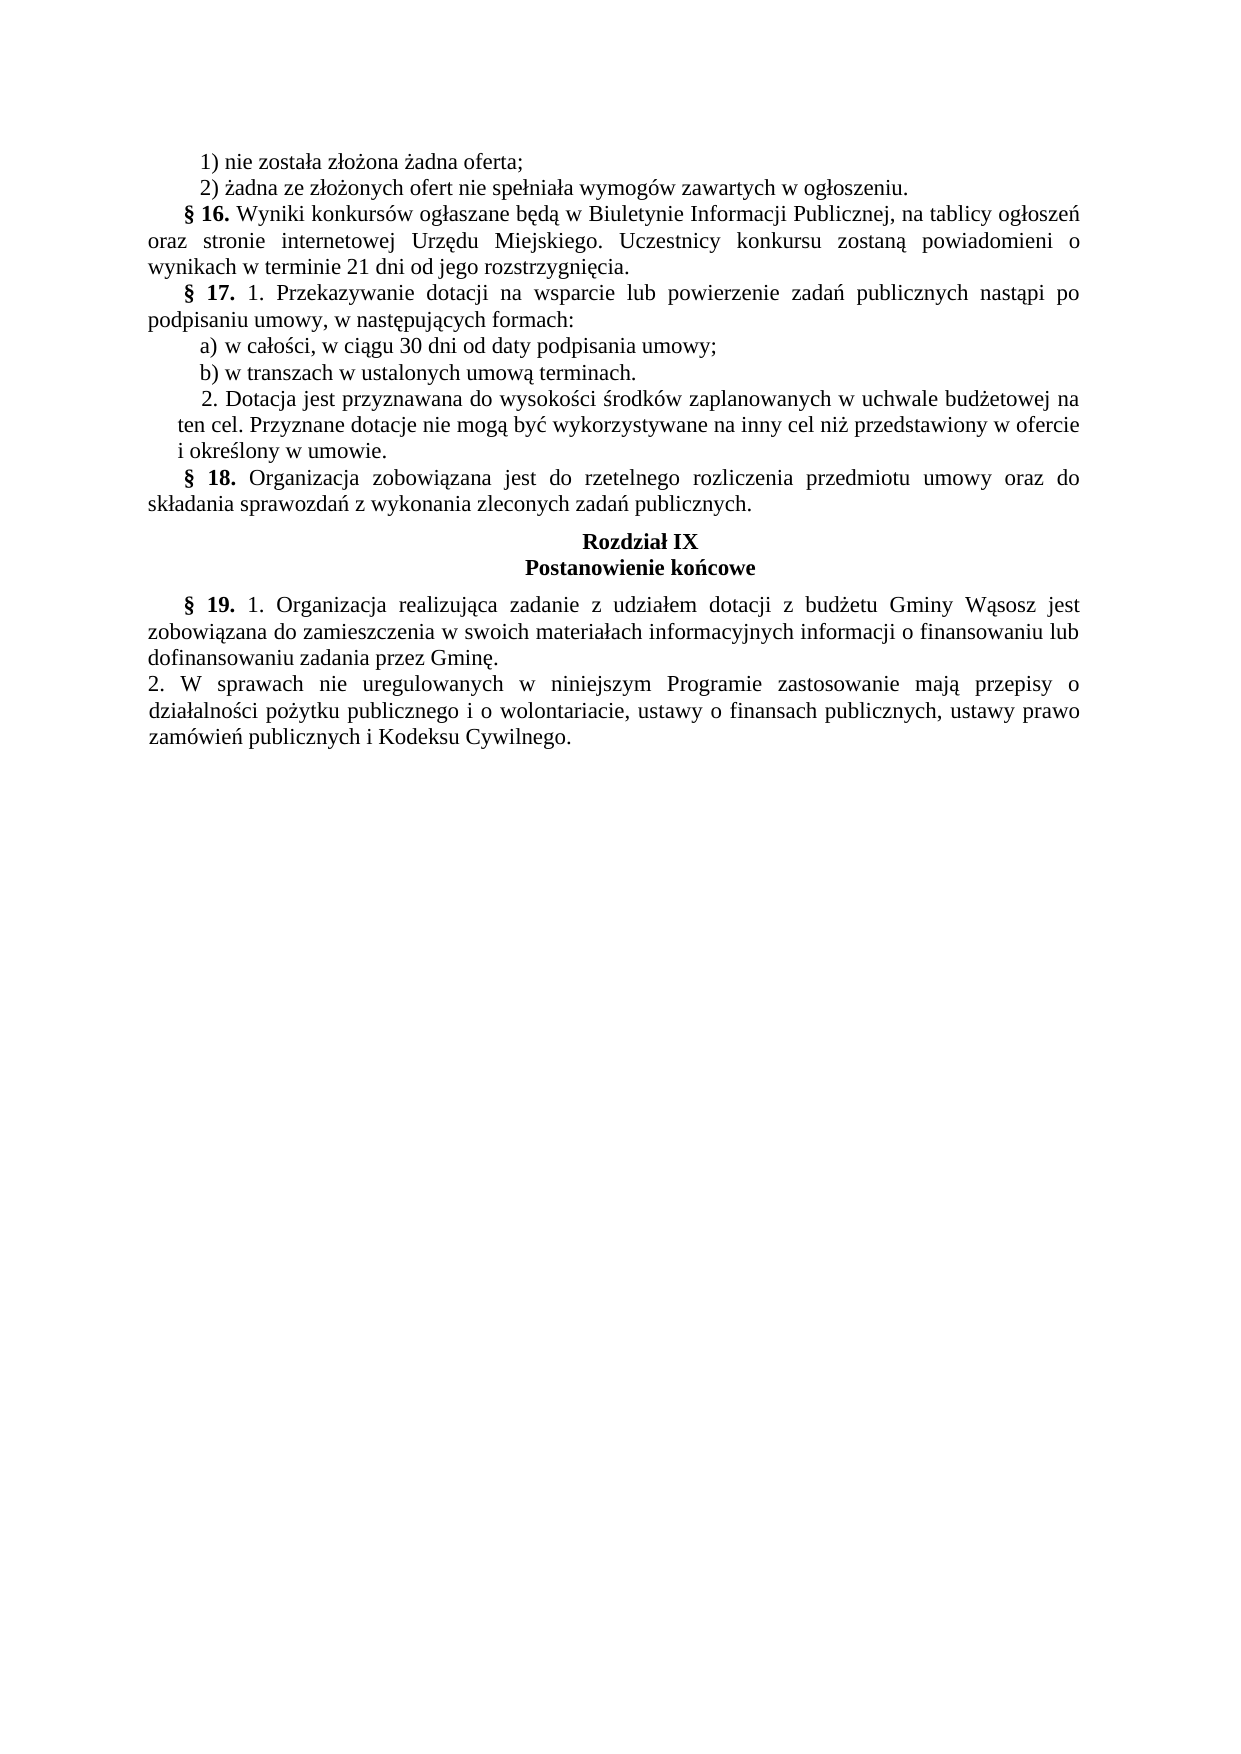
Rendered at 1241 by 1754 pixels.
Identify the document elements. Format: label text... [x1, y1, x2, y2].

list w transzach w ustalonych umową terminach. [199, 358, 1081, 385]
list w całości, w ciągu 30 dni od daty podpisania umowy; [199, 332, 1081, 358]
text § 19. 1. Organizacja realizująca zadanie z udziałem dotacji z budżetu Gminy Wąsosz jest zobowiązana do zamieszczenia w swoich materiałach informacyjnych informacji o finansowaniu lub dofinansowaniu zadania przez Gminę. [148, 591, 1081, 670]
text § 16. Wyniki konkursów ogłaszane będą w Biuletynie Informacji Publicznej, na tablicy ogłoszeń oraz stronie internetowej Urzędu Miejskiego. Uczestnicy konkursu zostaną powiadomieni o wynikach w terminie 21 dni od jego rozstrzygnięcia. [148, 200, 1081, 279]
list nie została złożona żadna oferta; [199, 148, 1081, 174]
list żadna ze złożonych ofert nie spełniała wymogów zawartych w ogłoszeniu. [199, 174, 1081, 200]
text 2. W sprawach nie uregulowanych w niniejszym Programie zastosowanie mają przepisy o działalności pożytku publicznego i o wolontariacie, ustawy o finansach publicznych, ustawy prawo zamówień publicznych i Kodeksu Cywilnego. [148, 670, 1081, 749]
text § 17. 1. Przekazywanie dotacji na wsparcie lub powierzenie zadań publicznych nastąpi po podpisaniu umowy, w następujących formach: [148, 279, 1081, 332]
subtitle Rozdział IX [188, 528, 1092, 554]
text 2. Dotacja jest przyznawana do wysokości środków zaplanowanych w uchwale budżetowej na ten cel. Przyznane dotacje nie mogą być wykorzystywane na inny cel niż przedstawiony w ofercie i określony w umowie. [177, 385, 1081, 464]
subtitle Postanowienie końcowe [188, 554, 1092, 581]
text § 18. Organizacja zobowiązana jest do rzetelnego rozliczenia przedmiotu umowy oraz do składania sprawozdań z wykonania zleconych zadań publicznych. [148, 464, 1081, 517]
